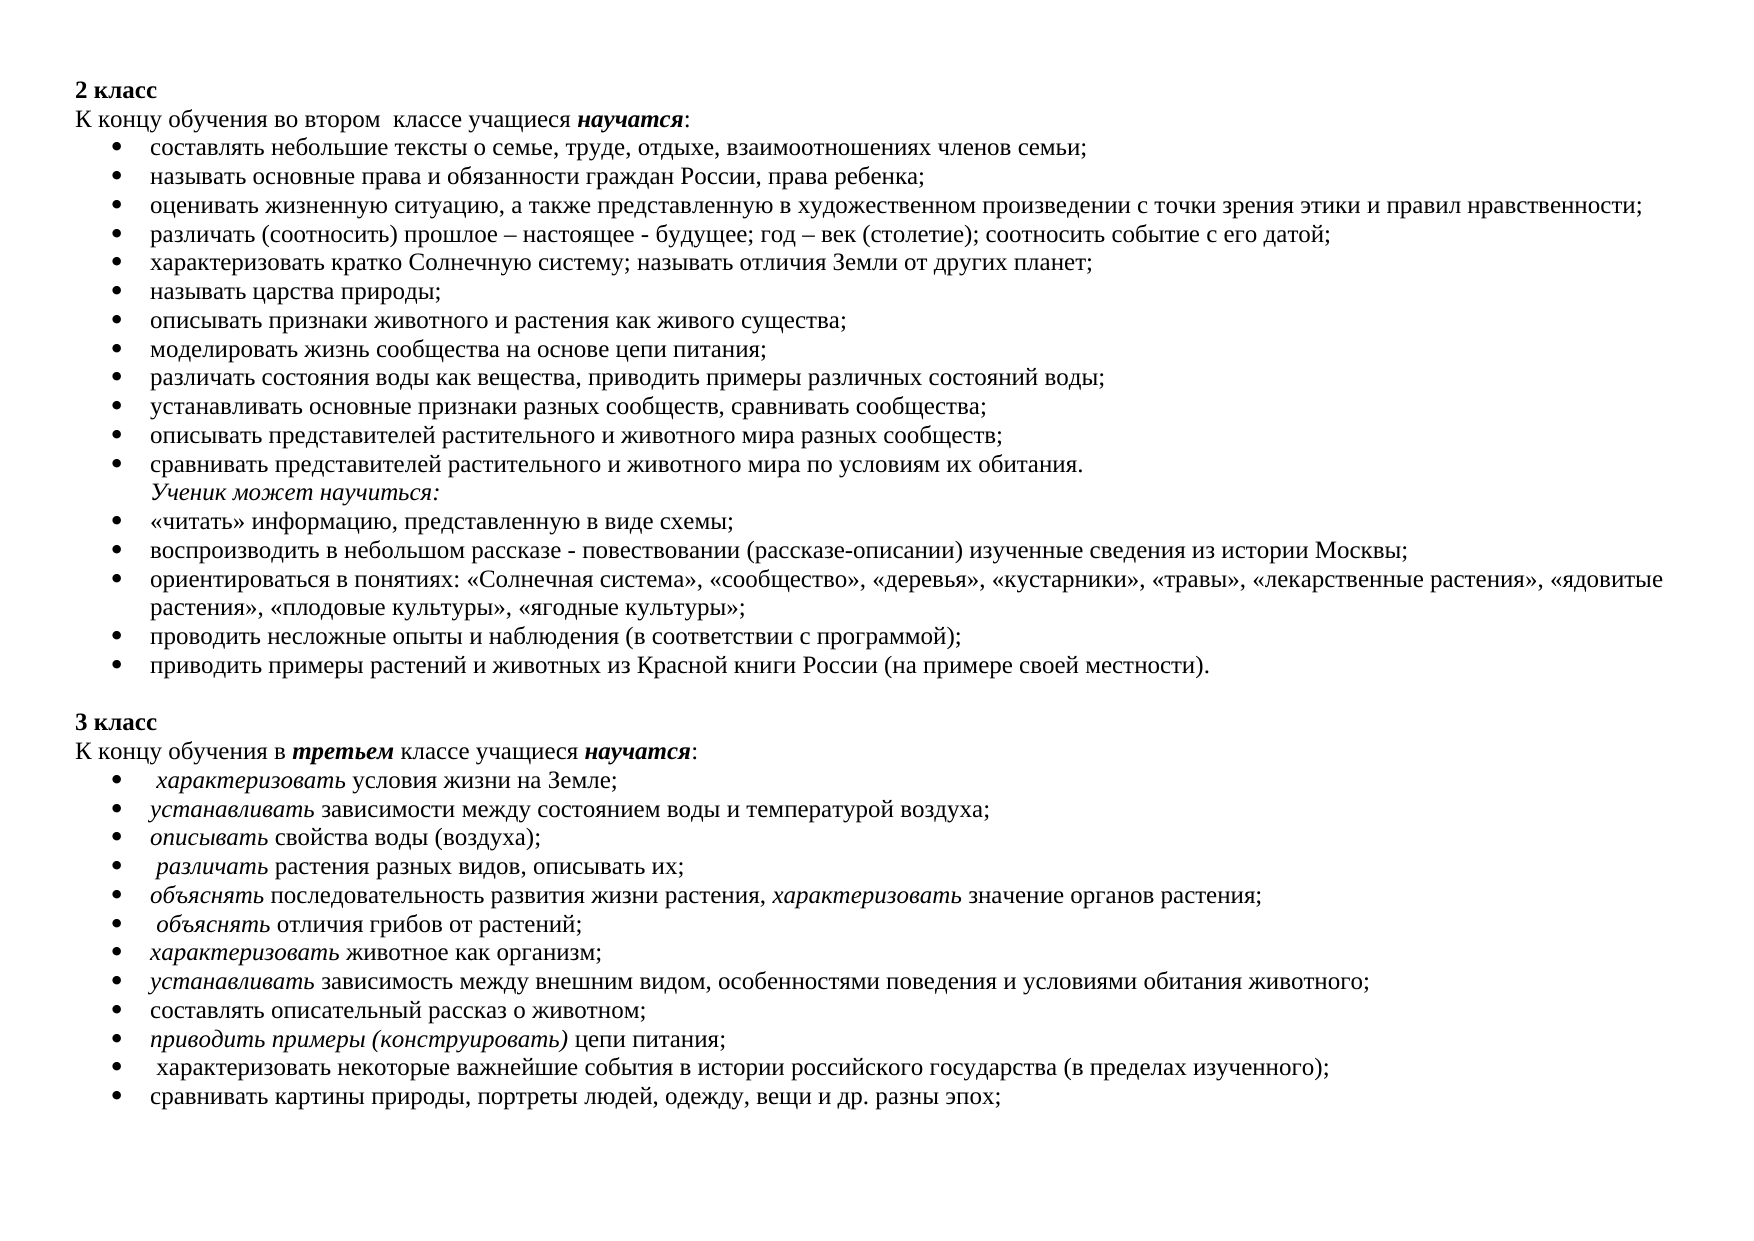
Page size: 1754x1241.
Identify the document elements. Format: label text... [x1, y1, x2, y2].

list оценивать жизненную ситуацию, а также представленную в художественном произведении с точки зрения этики и правил нравственности; [112, 190, 1679, 219]
list устанавливать основные признаки разных сообществ, сравнивать сообщества; [112, 391, 1679, 420]
list называть царства природы; [112, 276, 1679, 305]
list «читать» информацию, представленную в виде схемы; [112, 506, 1679, 535]
list характеризовать условия жизни на Земле; [112, 765, 1679, 794]
list характеризовать животное как организм; [112, 937, 1679, 966]
list объяснять отличия грибов от растений; [112, 909, 1679, 937]
list составлять небольшие тексты о семье, труде, отдыхе, взаимоотношениях членов семьи; [112, 132, 1679, 161]
list объяснять последовательность развития жизни растения, характеризовать значение органов растения; [112, 880, 1679, 909]
list проводить несложные опыты и наблюдения (в соответствии с программой); [112, 621, 1679, 650]
list воспроизводить в небольшом рассказе - повествовании (рассказе-описании) изученные сведения из истории Москвы; [112, 535, 1679, 564]
list сравнивать картины природы, портреты людей, одежду, вещи и др. разны эпох; [112, 1081, 1679, 1110]
list характеризовать кратко Солнечную систему; называть отличия Земли от других планет; [112, 247, 1679, 276]
list характеризовать некоторые важнейшие события в истории российского государства (в пределах изученного); [112, 1052, 1679, 1081]
list называть основные права и обязанности граждан России, права ребенка; [112, 161, 1679, 190]
list приводить примеры (конструировать) цепи питания; [112, 1024, 1679, 1052]
list описывать представителей растительного и животного мира разных сообществ; [112, 420, 1679, 449]
list устанавливать зависимость между внешним видом, особенностями поведения и условиями обитания животного; [112, 966, 1679, 995]
text К концу обучения в третьем классе учащиеся научатся: [75, 736, 1679, 765]
list описывать признаки животного и растения как живого существа; [112, 305, 1679, 334]
list сравнивать представителей растительного и животного мира по условиям их обитания. [112, 449, 1679, 477]
text 2 класс [75, 75, 1679, 104]
list приводить примеры растений и животных из Красной книги России (на примере своей местности). [112, 650, 1679, 679]
list описывать свойства воды (воздуха); [112, 822, 1679, 851]
list моделировать жизнь сообщества на основе цепи питания; [112, 334, 1679, 362]
text К концу обучения во втором классе учащиеся научатся: [75, 104, 1679, 132]
list различать растения разных видов, описывать их; [112, 851, 1679, 880]
list различать (соотносить) прошлое – настоящее - будущее; год – век (столетие); соотносить событие с его датой; [112, 219, 1679, 247]
text Ученик может научиться: [150, 477, 1679, 506]
text 3 класс [75, 707, 1679, 736]
list составлять описательный рассказ о животном; [112, 995, 1679, 1024]
list ориентироваться в понятиях: «Солнечная система», «сообщество», «деревья», «кустарники», «травы», «лекарственные растения», «ядовитые растения», «плодовые культуры», «ягодные культуры»; [112, 564, 1679, 621]
list различать состояния воды как вещества, приводить примеры различных состояний воды; [112, 362, 1679, 391]
list устанавливать зависимости между состоянием воды и температурой воздуха; [112, 794, 1679, 822]
